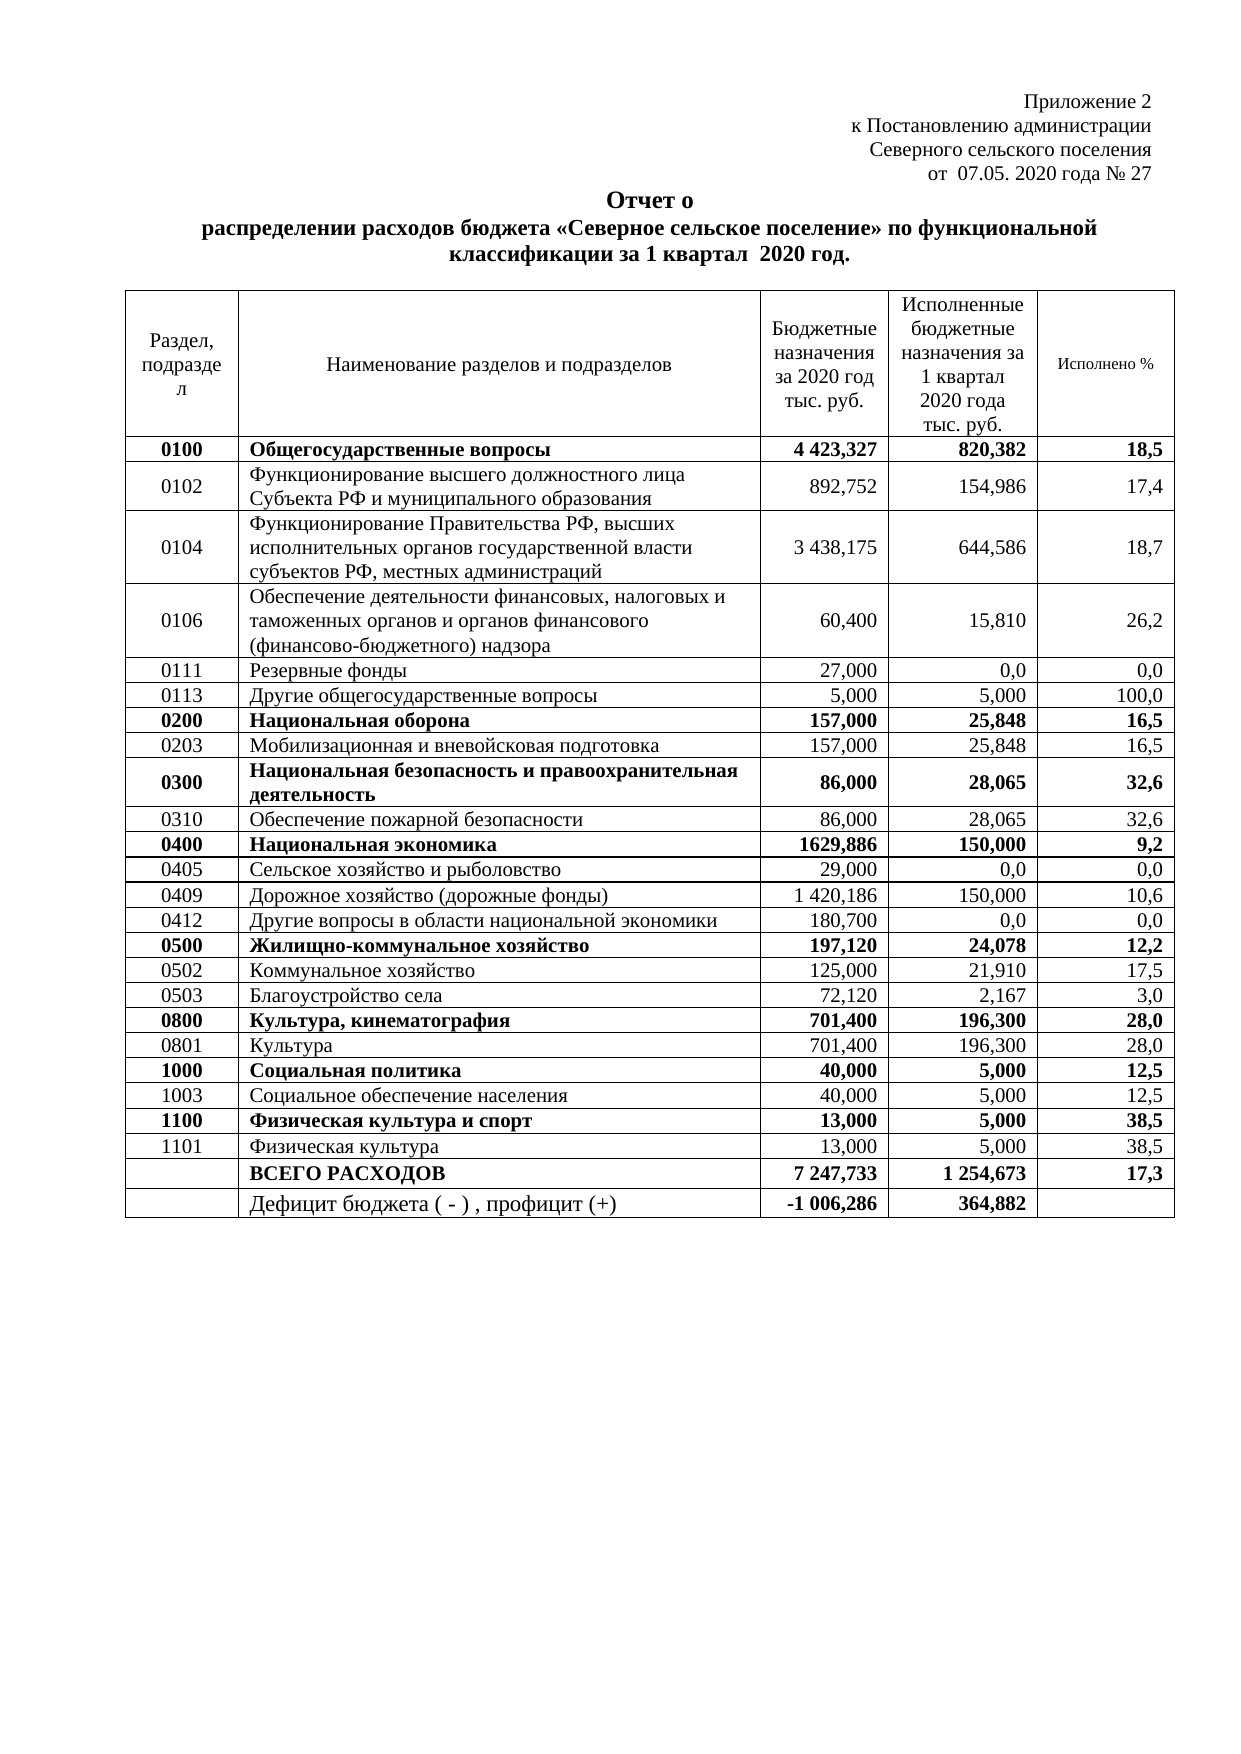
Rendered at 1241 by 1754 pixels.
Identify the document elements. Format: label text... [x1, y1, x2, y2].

table_cell 2,167 [889, 983, 1037, 1007]
table_cell 0300 [126, 758, 238, 806]
table_cell 32,6 [1038, 807, 1174, 831]
table_cell 5,000 [889, 1109, 1037, 1132]
table_cell 72,120 [761, 983, 888, 1007]
table_cell 21,910 [889, 958, 1037, 982]
table_cell 364,882 [889, 1189, 1037, 1217]
table_cell 0102 [126, 462, 238, 510]
table_cell 5,000 [889, 1058, 1037, 1082]
table_cell 0503 [126, 983, 238, 1007]
table_cell 0412 [126, 908, 238, 932]
table_cell Обеспечение пожарной безопасности [239, 807, 760, 831]
table_cell 157,000 [761, 708, 888, 732]
table_cell Дорожное хозяйство (дорожные фонды) [239, 883, 760, 907]
table_cell 1000 [126, 1058, 238, 1082]
table_cell 0203 [126, 733, 238, 757]
table_cell Социальное обеспечение населения [239, 1083, 760, 1107]
table_cell 892,752 [761, 462, 888, 510]
table_cell 28,065 [889, 758, 1037, 806]
table_cell 157,000 [761, 733, 888, 757]
table_cell Жилищно-коммунальное хозяйство [239, 933, 760, 957]
table_cell Сельское хозяйство и рыболовство [239, 858, 760, 881]
table_cell 86,000 [761, 807, 888, 831]
table_cell Другие общегосударственные вопросы [239, 683, 760, 707]
table_cell 27,000 [761, 658, 888, 682]
table_cell Национальная оборона [239, 708, 760, 732]
table_cell 701,400 [761, 1033, 888, 1057]
table_cell Физическая культура [239, 1134, 760, 1158]
table_cell 28,0 [1038, 1008, 1174, 1032]
table_cell Физическая культура и спорт [239, 1109, 760, 1132]
table_cell 0310 [126, 807, 238, 831]
table_cell 16,5 [1038, 733, 1174, 757]
text от 07.05. 2020 года № 27 [148, 161, 1152, 185]
table_cell 1101 [126, 1134, 238, 1158]
table_cell 1003 [126, 1083, 238, 1107]
table_cell 24,078 [889, 933, 1037, 957]
table_cell 0405 [126, 858, 238, 881]
table_cell 196,300 [889, 1033, 1037, 1057]
table_cell 0500 [126, 933, 238, 957]
table_header Бюджетные назначения за 2020 год тыс. руб. [761, 291, 888, 436]
table_cell 18,5 [1038, 437, 1174, 461]
table_cell 0100 [126, 437, 238, 461]
table_cell Национальная безопасность и правоохранительная деятельность [239, 758, 760, 806]
table_cell 29,000 [761, 858, 888, 881]
table_cell 40,000 [761, 1083, 888, 1107]
table_cell 3,0 [1038, 983, 1174, 1007]
table_cell Культура [239, 1033, 760, 1057]
table_cell 0,0 [1038, 858, 1174, 881]
table_cell 0409 [126, 883, 238, 907]
table_cell 5,000 [761, 683, 888, 707]
table_cell 16,5 [1038, 708, 1174, 732]
table_cell 9,2 [1038, 832, 1174, 856]
table_cell 1 254,673 [889, 1159, 1037, 1187]
table_cell 0502 [126, 958, 238, 982]
table_cell 12,5 [1038, 1058, 1174, 1082]
text к Постановлению администрации [148, 113, 1152, 137]
table_cell Коммунальное хозяйство [239, 958, 760, 982]
table_cell -1 006,286 [761, 1189, 888, 1217]
table_header Раздел, подраздел [126, 291, 238, 436]
table_cell [126, 1189, 238, 1217]
table_cell Благоустройство села [239, 983, 760, 1007]
table_cell 644,586 [889, 511, 1037, 583]
table_cell 0106 [126, 584, 238, 657]
table_cell 5,000 [889, 1083, 1037, 1107]
table_cell 0400 [126, 832, 238, 856]
table_cell 1 420,186 [761, 883, 888, 907]
table_cell 0200 [126, 708, 238, 732]
table_cell 0801 [126, 1033, 238, 1057]
table_cell Функционирование высшего должностного лица Субъекта РФ и муниципального образования [239, 462, 760, 510]
table_cell 17,3 [1038, 1159, 1174, 1187]
table_cell 150,000 [889, 832, 1037, 856]
text Северного сельского поселения [148, 137, 1152, 161]
table_cell Функционирование Правительства РФ, высших исполнительных органов государственной власти субъектов РФ, местных администраций [239, 511, 760, 583]
table_cell 3 438,175 [761, 511, 888, 583]
table_cell 0,0 [889, 908, 1037, 932]
table_cell Резервные фонды [239, 658, 760, 682]
table_cell 15,810 [889, 584, 1037, 657]
text распределении расходов бюджета «Северное сельское поселение» по функциональной классификации за 1 квартал 2020 год. [148, 214, 1152, 266]
table_cell 25,848 [889, 708, 1037, 732]
table_cell 28,065 [889, 807, 1037, 831]
table_cell 5,000 [889, 683, 1037, 707]
table_cell Дефицит бюджета ( - ) , профицит (+) [239, 1189, 760, 1217]
table_cell 4 423,327 [761, 437, 888, 461]
table_cell [1038, 1189, 1174, 1217]
table_cell ВСЕГО РАСХОДОВ [239, 1159, 760, 1187]
table_cell 0113 [126, 683, 238, 707]
table_cell 28,0 [1038, 1033, 1174, 1057]
table_cell 40,000 [761, 1058, 888, 1082]
table_cell Национальная экономика [239, 832, 760, 856]
table_cell Социальная политика [239, 1058, 760, 1082]
table_cell 13,000 [761, 1109, 888, 1132]
table_cell 60,400 [761, 584, 888, 657]
table_cell Другие вопросы в области национальной экономики [239, 908, 760, 932]
table_cell 0111 [126, 658, 238, 682]
table_cell 1100 [126, 1109, 238, 1132]
table_cell 26,2 [1038, 584, 1174, 657]
table_cell 0104 [126, 511, 238, 583]
table_cell 86,000 [761, 758, 888, 806]
table_cell 125,000 [761, 958, 888, 982]
table_cell Обеспечение деятельности финансовых, налоговых и таможенных органов и органов финансового (финансово-бюджетного) надзора [239, 584, 760, 657]
table_cell Мобилизационная и вневойсковая подготовка [239, 733, 760, 757]
table_cell 12,5 [1038, 1083, 1174, 1107]
table_cell 10,6 [1038, 883, 1174, 907]
table_cell 100,0 [1038, 683, 1174, 707]
table_cell 197,120 [761, 933, 888, 957]
table_cell 38,5 [1038, 1109, 1174, 1132]
text Отчет о [148, 185, 1152, 214]
table_cell 18,7 [1038, 511, 1174, 583]
table_cell 0,0 [1038, 658, 1174, 682]
table_cell Культура, кинематография [239, 1008, 760, 1032]
table_cell 17,4 [1038, 462, 1174, 510]
table_cell 12,2 [1038, 933, 1174, 957]
table_header Исполненные бюджетные назначения за 1 квартал 2020 года тыс. руб. [889, 291, 1037, 436]
text Приложение 2 [148, 89, 1152, 113]
table_header Исполнено % [1038, 291, 1174, 436]
table_cell 25,848 [889, 733, 1037, 757]
table_cell 0,0 [1038, 908, 1174, 932]
table_cell 32,6 [1038, 758, 1174, 806]
table_header Наименование разделов и подразделов [239, 291, 760, 436]
table_cell 820,382 [889, 437, 1037, 461]
table_cell 13,000 [761, 1134, 888, 1158]
table_cell 1629,886 [761, 832, 888, 856]
table_cell [126, 1159, 238, 1187]
table_cell 180,700 [761, 908, 888, 932]
table_cell 38,5 [1038, 1134, 1174, 1158]
table_cell 0,0 [889, 658, 1037, 682]
table_cell 701,400 [761, 1008, 888, 1032]
table_cell 154,986 [889, 462, 1037, 510]
table_cell 150,000 [889, 883, 1037, 907]
table_cell 196,300 [889, 1008, 1037, 1032]
table_cell 5,000 [889, 1134, 1037, 1158]
table_cell 17,5 [1038, 958, 1174, 982]
table_cell 0800 [126, 1008, 238, 1032]
table_cell 7 247,733 [761, 1159, 888, 1187]
table_cell 0,0 [889, 858, 1037, 881]
table_cell Общегосударственные вопросы [239, 437, 760, 461]
